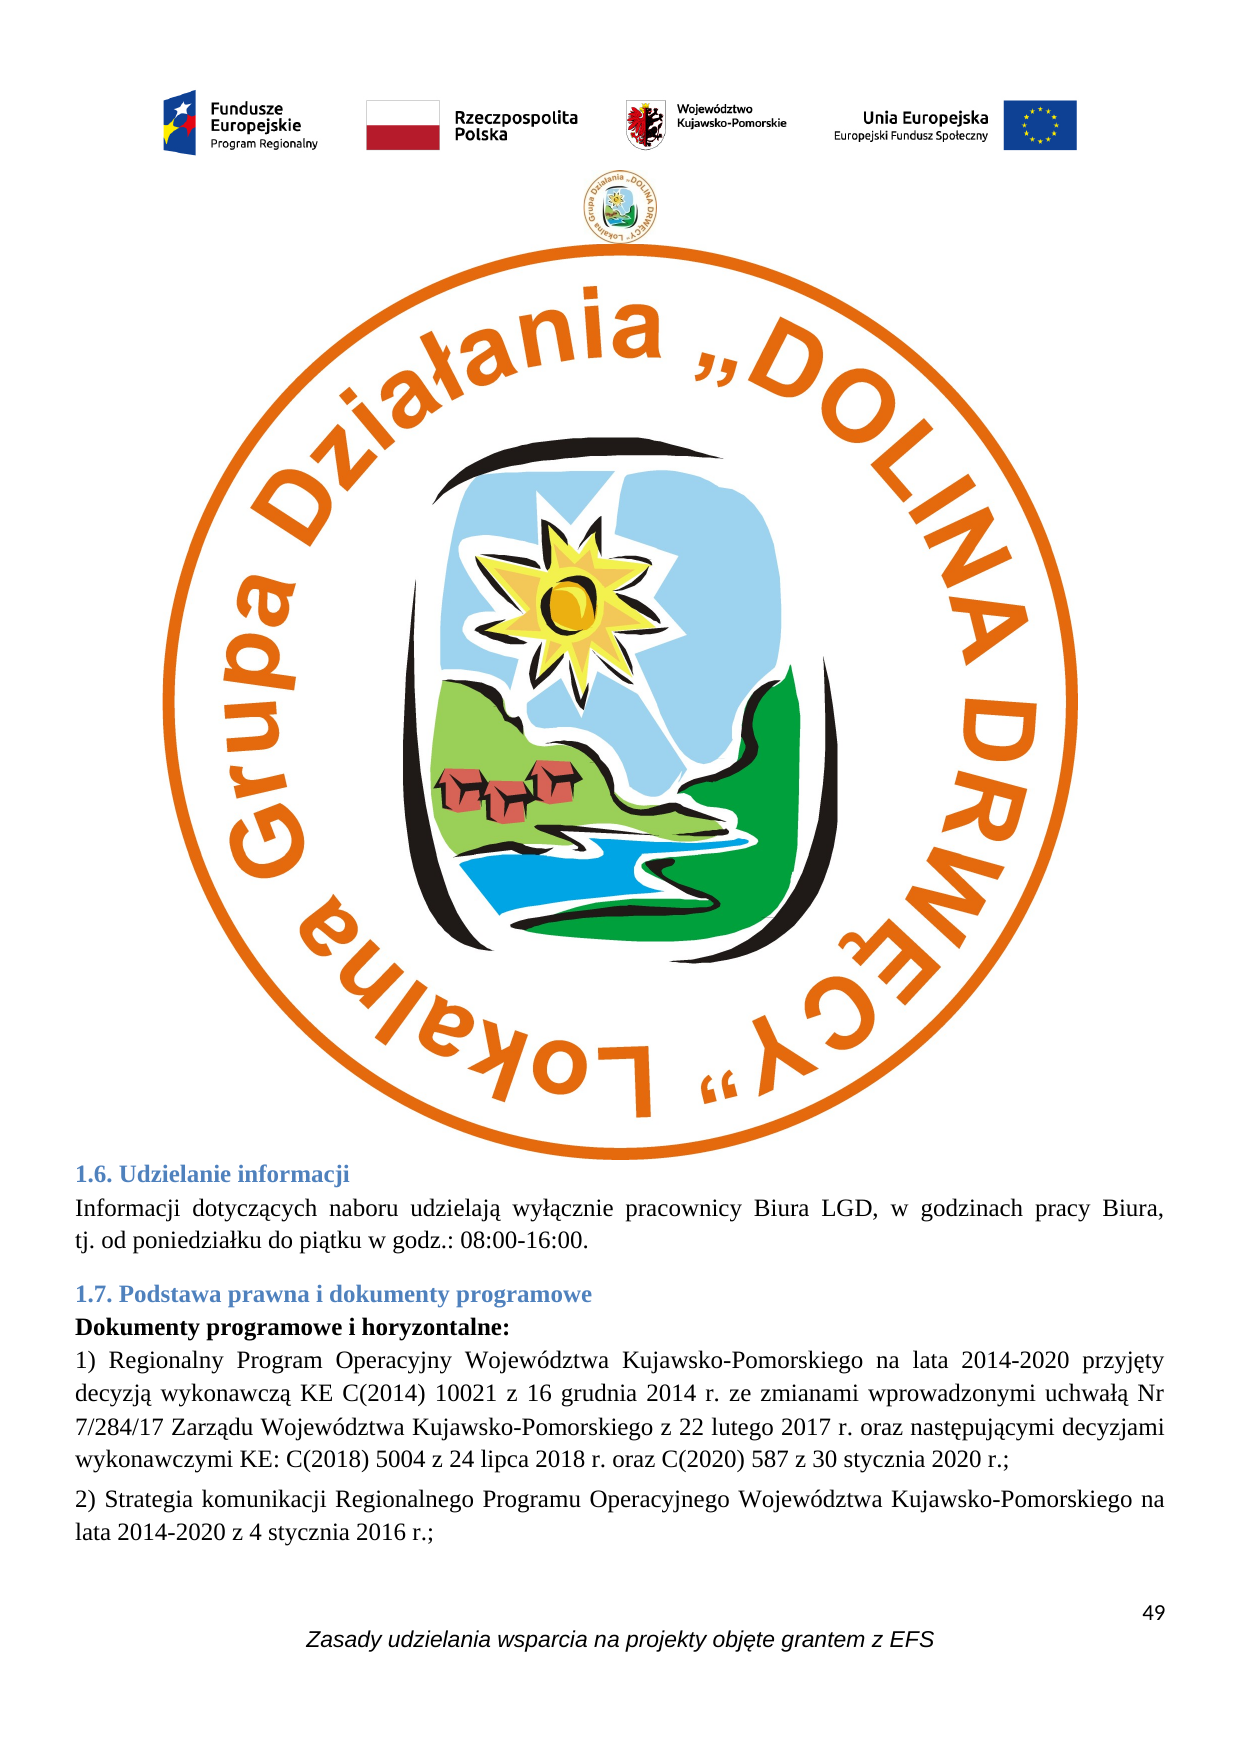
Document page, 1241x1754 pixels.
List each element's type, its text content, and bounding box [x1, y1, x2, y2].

text 2) Strategia komunikacji Regionalnego Programu Operacyjnego Województwa Kujawsko-Pomorskiego na lata 2014-2020 z 4 stycznia 2016 r.; [75, 1484, 1165, 1546]
text Informacji dotyczących naboru udzielają wyłącznie pracownicy Biura LGD, w godzinach pracy Biura, tj. od poniedziałku do piątku w godz.: 08:00-16:00. [75, 1193, 1165, 1254]
subtitle 1.6. Udzielanie informacji [75, 1159, 1165, 1188]
text 1) Regionalny Program Operacyjny Województwa Kujawsko-Pomorskiego na lata 2014-2020 przyjęty decyzją wykonawczą KE C(2014) 10021 z 16 grudnia 2014 r. ze zmianami wprowadzonymi uchwałą Nr 7/284/17 Zarządu Województwa Kujawsko-Pomorskiego z 22 lutego 2017 r. oraz następującymi decyzjami wykonawczymi KE: C(2018) 5004 z 24 lipca 2018 r. oraz C(2020) 587 z 30 stycznia 2020 r.; [75, 1346, 1165, 1473]
subtitle 1.7. Podstawa prawna i dokumenty programowe [75, 1279, 1165, 1308]
text Dokumenty programowe i horyzontalne: [75, 1312, 1165, 1341]
picture [147, 73, 1093, 1160]
